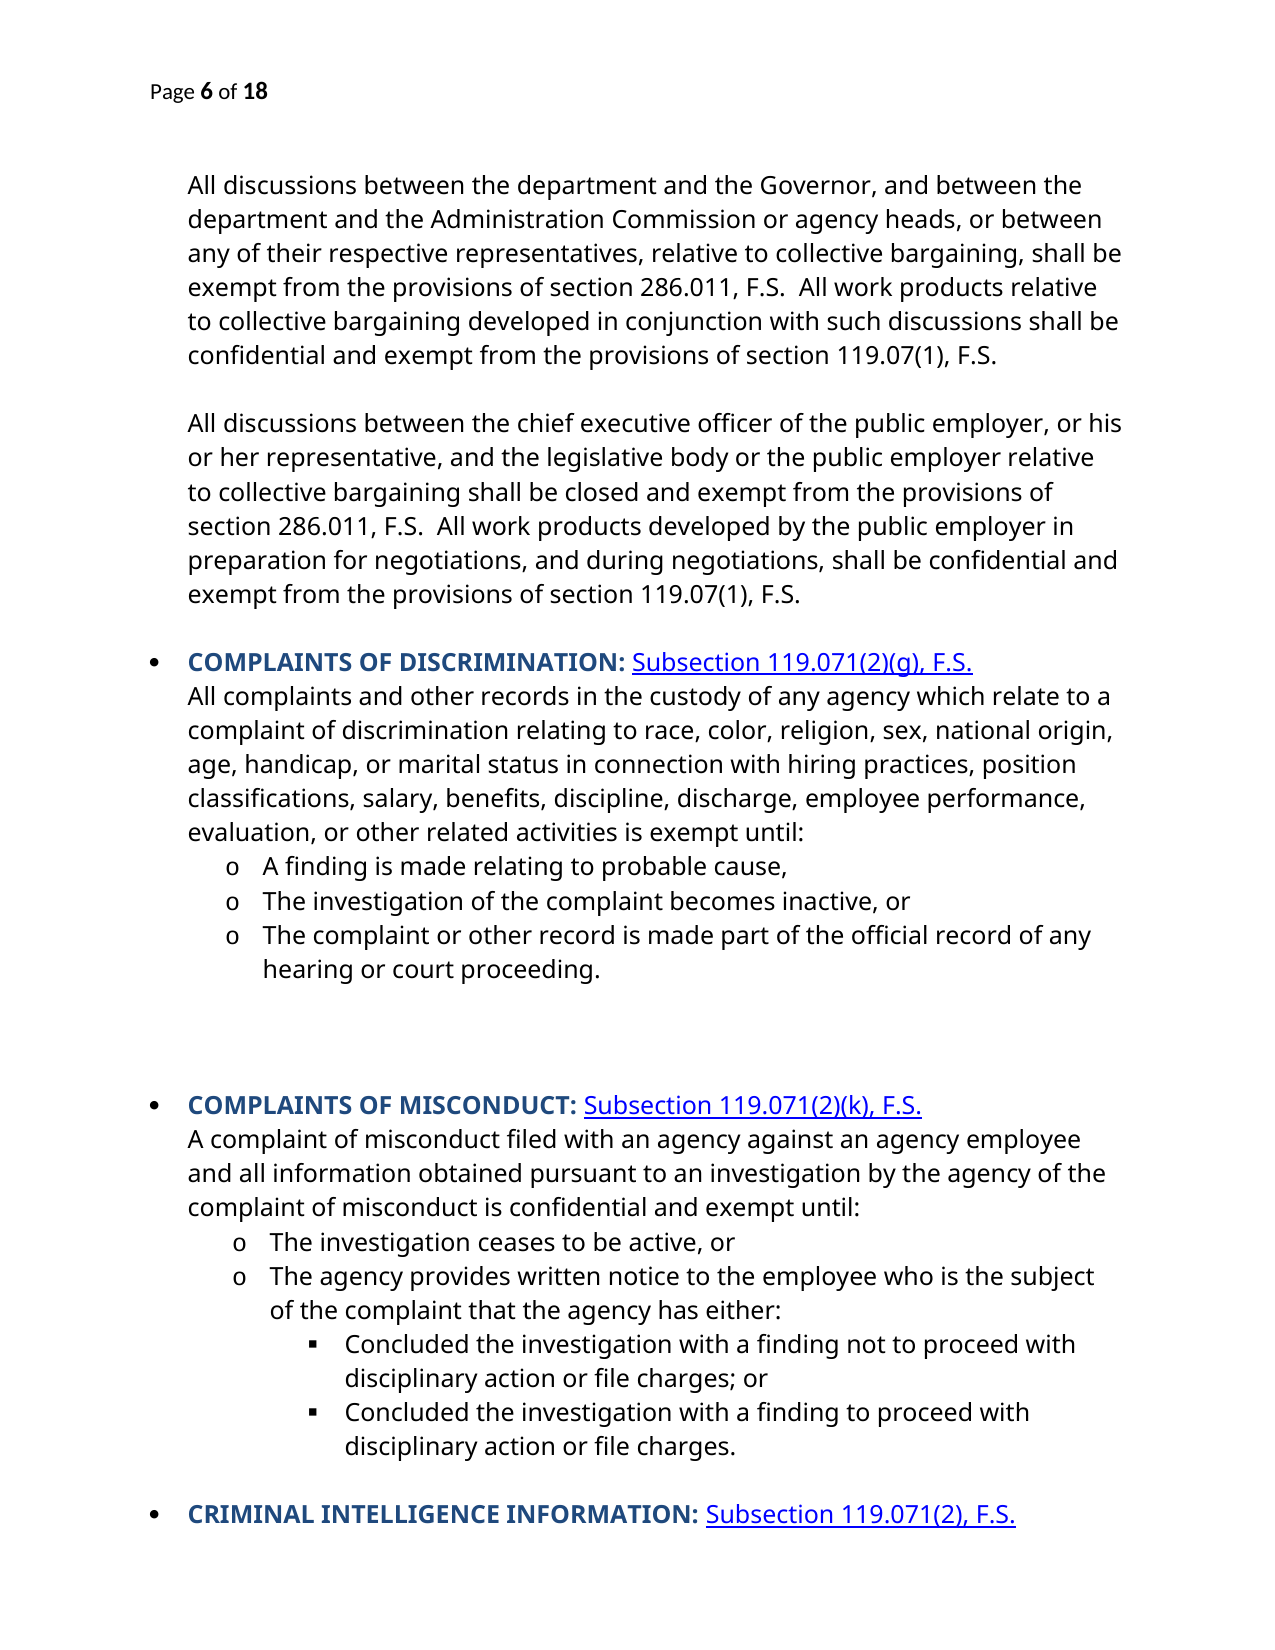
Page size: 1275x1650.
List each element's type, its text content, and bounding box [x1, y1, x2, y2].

list The investigation of the complaint becomes inactive, or [225, 883, 1125, 917]
list The investigation ceases to be active, or [232, 1224, 1125, 1258]
text All discussions between the department and the Governor, and between the department and the Administration Commission or agency heads, or between any of their respective representatives, relative to collective bargaining, shall be exempt from the provisions of section 286.011, F.S. All work products relative to collective bargaining developed in conjunction with such discussions shall be confidential and exempt from the provisions of section 119.07(1), F.S. [187, 168, 1125, 372]
list COMPLAINTS OF MISCONDUCT: Subsection 119.071(2)(k), F.S. [150, 1088, 1125, 1122]
list CRIMINAL INTELLIGENCE INFORMATION: Subsection 119.071(2), F.S. [150, 1497, 1125, 1531]
list A finding is made relating to probable cause, [225, 849, 1125, 883]
list The complaint or other record is made part of the official record of any hearing or court proceeding. [225, 917, 1125, 986]
list Concluded the investigation with a finding not to proceed with disciplinary action or file charges; or [307, 1327, 1125, 1395]
text All discussions between the chief executive officer of the public employer, or his or her representative, and the legislative body or the public employer relative to collective bargaining shall be closed and exempt from the provisions of section 286.011, F.S. All work products developed by the public employer in preparation for negotiations, and during negotiations, shall be confidential and exempt from the provisions of section 119.07(1), F.S. [187, 406, 1125, 610]
text A complaint of misconduct filed with an agency against an agency employee and all information obtained pursuant to an investigation by the agency of the complaint of misconduct is confidential and exempt until: [187, 1122, 1125, 1224]
text All complaints and other records in the custody of any agency which relate to a complaint of discrimination relating to race, color, religion, sex, national origin, age, handicap, or marital status in connection with hiring practices, position classifications, salary, benefits, discipline, discharge, employee performance, evaluation, or other related activities is exempt until: [187, 678, 1125, 849]
list COMPLAINTS OF DISCRIMINATION: Subsection 119.071(2)(g), F.S. [150, 644, 1125, 678]
list Concluded the investigation with a finding to proceed with disciplinary action or file charges. [307, 1395, 1125, 1463]
list The agency provides written notice to the employee who is the subject of the complaint that the agency has either: [232, 1258, 1125, 1327]
